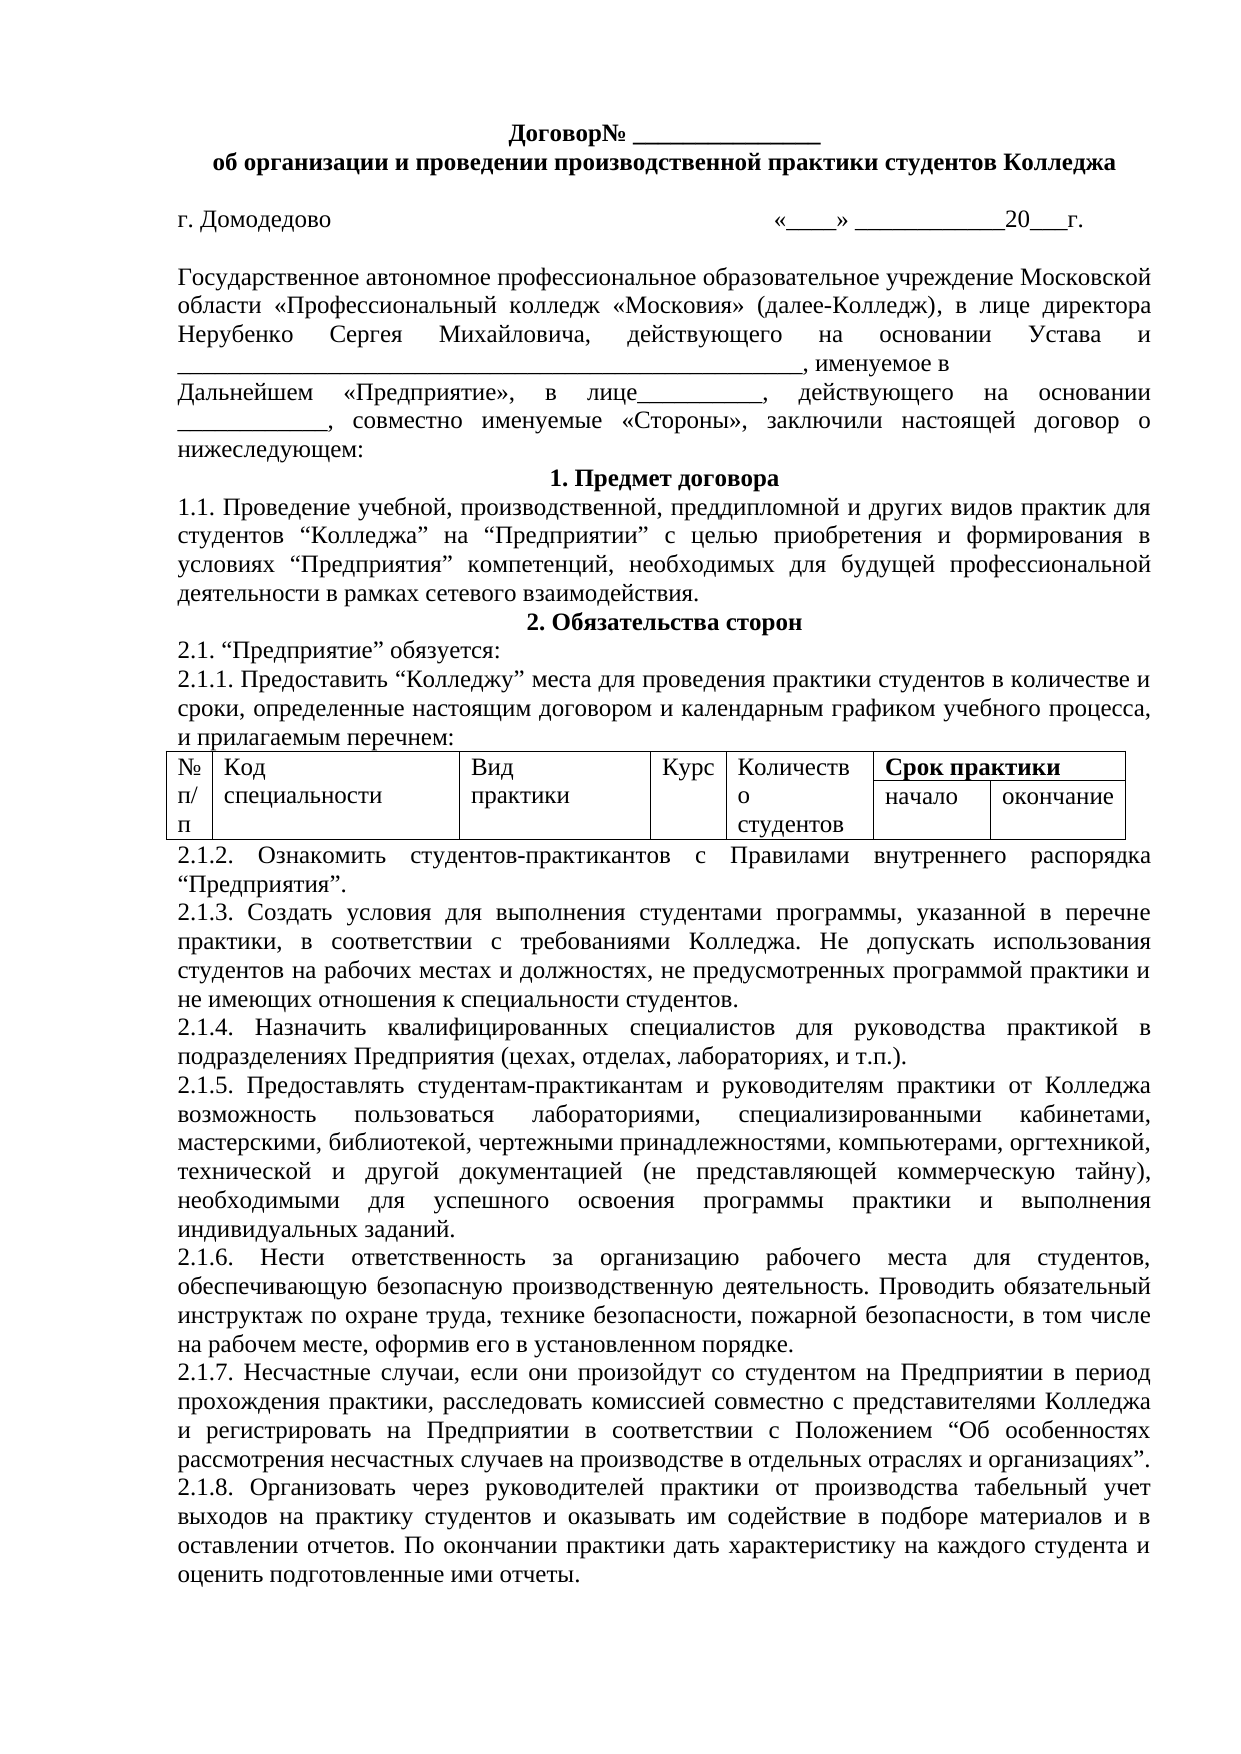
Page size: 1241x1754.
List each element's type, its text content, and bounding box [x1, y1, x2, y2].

text 2.1. “Предприятие” обязуется: [177, 636, 1152, 664]
text 2.1.1. Предоставить “Колледжу” места для проведения практики студентов в количестве и сроки, определенные настоящим договором и календарным графиком учебного процесса, и прилагаемым перечнем: [177, 664, 1152, 751]
text 1.1. Проведение учебной, производственной, преддипломной и других видов практик для студентов “Колледжа” на “Предприятии” с целью приобретения и формирования в условиях “Предприятия” компетенций, необходимых для будущей профессиональной деятельности в рамках сетевого взаимодействия. [177, 492, 1152, 607]
text 2.1.5. Предоставлять студентам-практикантам и руководителям практики от Колледжа возможность пользоваться лабораториями, специализированными кабинетами, мастерскими, библиотекой, чертежными принадлежностями, компьютерами, оргтехникой, технической и другой документацией (не представляющей коммерческую тайну), необходимыми для успешного освоения программы практики и выполнения индивидуальных заданий. [177, 1070, 1152, 1242]
text Дальнейшем «Предприятие», в лице__________, действующего на основании ____________, совместно именуемые «Стороны», заключили настоящей договор о нижеследующем: [177, 377, 1152, 463]
table_header Срок практики [874, 752, 1125, 780]
table_header Курс [651, 752, 726, 839]
text об организации и проведении производственной практики студентов Колледжа [177, 147, 1152, 176]
text 2.1.3. Создать условия для выполнения студентами программы, указанной в перечне практики, в соответствии с требованиями Колледжа. Не допускать использования студентов на рабочих местах и должностях, не предусмотренных программой практики и не имеющих отношения к специальности студентов. [177, 897, 1152, 1012]
table_header Код специальности [213, 752, 459, 839]
text Государственное автономное профессиональное образовательное учреждение Московской области «Профессиональный колледж «Московия» (далее-Колледж), в лице директора Нерубенко Сергея Михайловича, действующего на основании Устава и __________________________________________________, именуемое в [177, 262, 1152, 377]
text 2.1.6. Нести ответственность за организацию рабочего места для студентов, обеспечивающую безопасную производственную деятельность. Проводить обязательный инструктаж по охране труда, технике безопасности, пожарной безопасности, в том числе на рабочем месте, оформив его в установленном порядке. [177, 1242, 1152, 1357]
table_header Вид практики [460, 752, 650, 839]
text 2.1.4. Назначить квалифицированных специалистов для руководства практикой в подразделениях Предприятия (цехах, отделах, лабораториях, и т.п.). [177, 1012, 1152, 1070]
table_header № п/ п [167, 752, 212, 839]
table_header Количество студентов [727, 752, 873, 839]
text г. Домодедово «____» ____________20___г. [177, 204, 1152, 233]
text 2.1.7. Несчастные случаи, если они произойдут со студентом на Предприятии в период прохождения практики, расследовать комиссией совместно с представителями Колледжа и регистрировать на Предприятии в соответствии с Положением “Об особенностях рассмотрения несчастных случаев на производстве в отдельных отраслях и организациях”. [177, 1357, 1152, 1472]
text Договор№ _______________ [177, 118, 1152, 147]
text 2. Обязательства сторон [177, 607, 1152, 636]
text 1. Предмет договора [177, 463, 1152, 492]
text 2.1.2. Ознакомить студентов-практикантов с Правилами внутреннего распорядка “Предприятия”. [177, 840, 1152, 897]
table_cell окончание [991, 781, 1125, 839]
text 2.1.8. Организовать через руководителей практики от производства табельный учет выходов на практику студентов и оказывать им содействие в подборе материалов и в оставлении отчетов. По окончании практики дать характеристику на каждого студента и оценить подготовленные ими отчеты. [177, 1472, 1152, 1587]
table_cell начало [874, 781, 990, 839]
